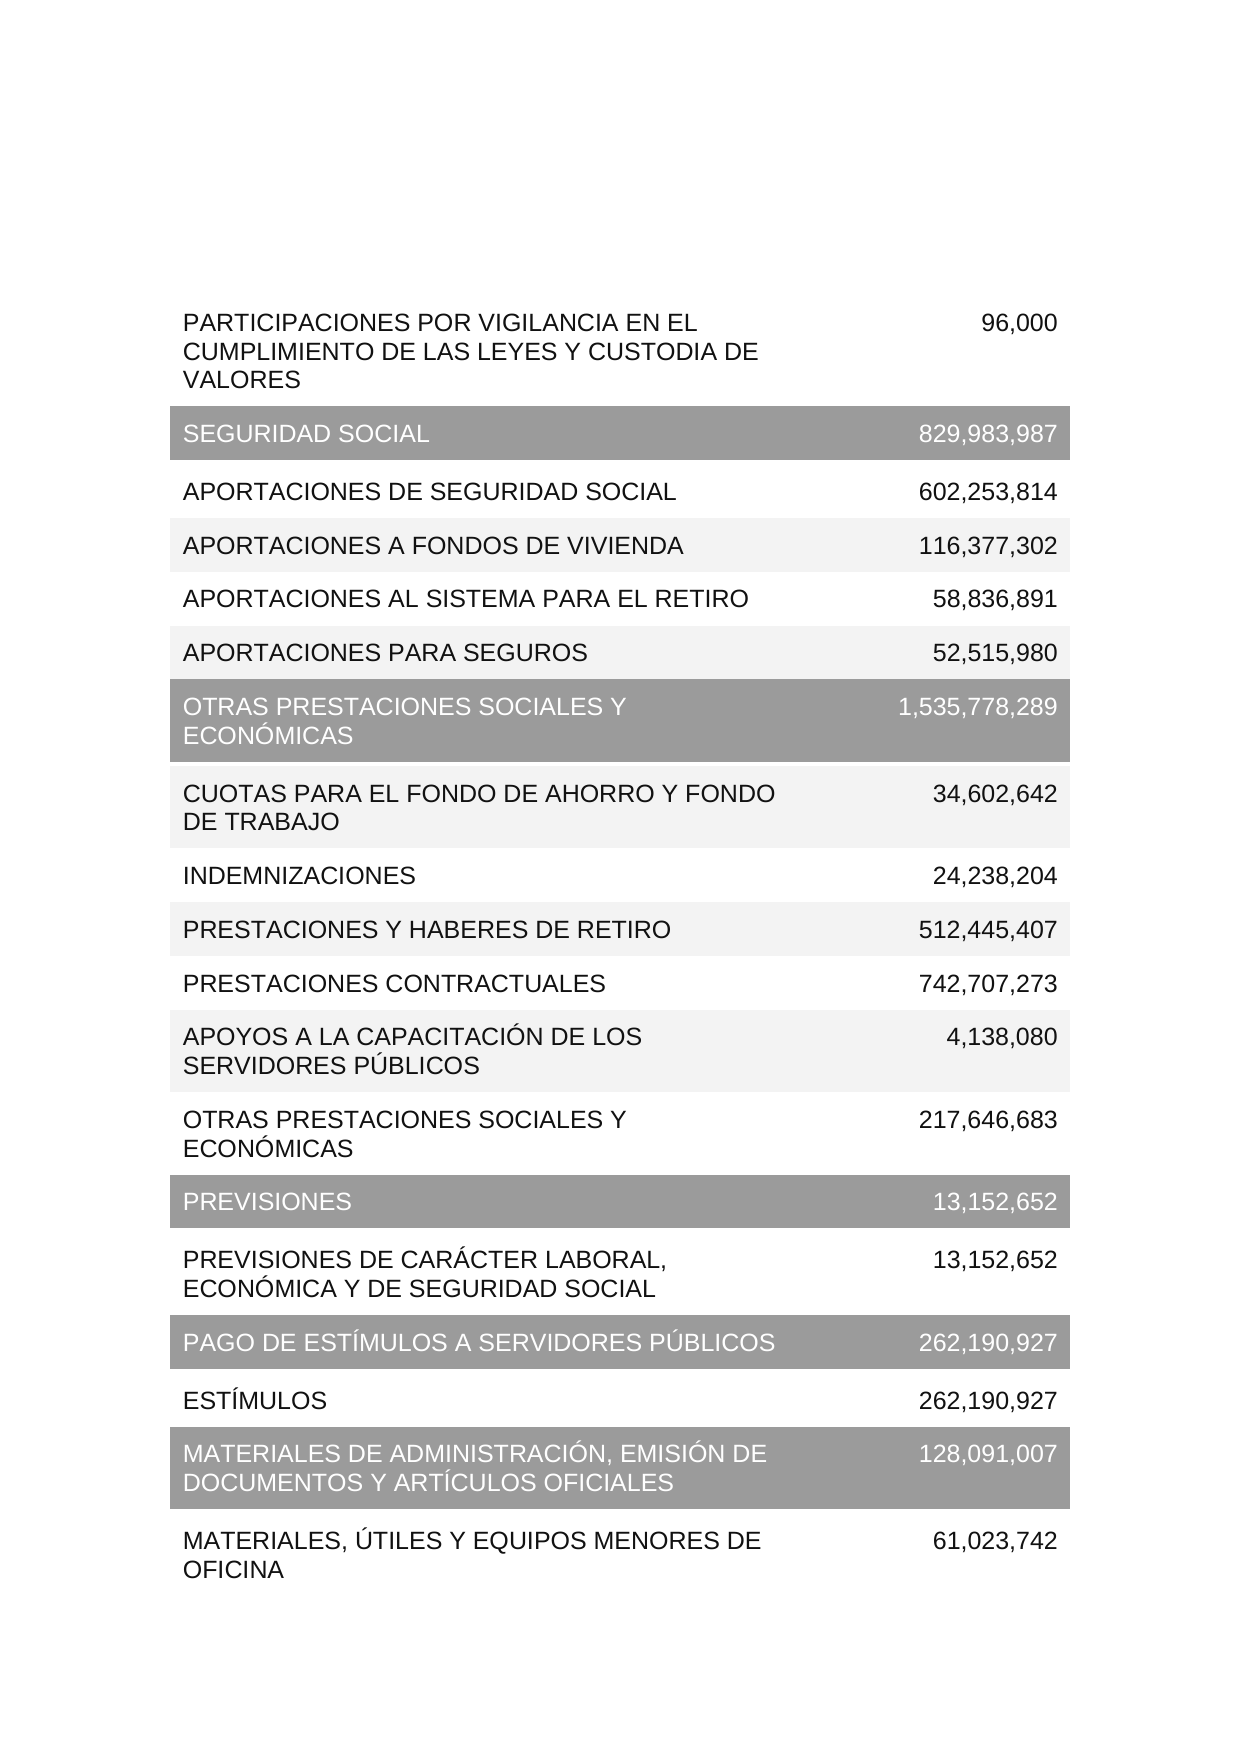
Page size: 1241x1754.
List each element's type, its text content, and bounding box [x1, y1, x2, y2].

table_cell 742,707,273 [800, 956, 1070, 1010]
table_cell 52,515,980 [800, 626, 1070, 679]
table_cell 34,602,642 [800, 766, 1070, 848]
table_cell APORTACIONES AL SISTEMA PARA EL RETIRO [170, 572, 800, 626]
table_cell PREVISIONES DE CARÁCTER LABORAL, ECONÓMICA Y DE SEGURIDAD SOCIAL [170, 1233, 800, 1315]
table_cell 829,983,987 [800, 406, 1070, 460]
table_cell PRESTACIONES Y HABERES DE RETIRO [170, 902, 800, 956]
table_cell 262,190,927 [800, 1373, 1070, 1427]
table_cell PAGO DE ESTÍMULOS A SERVIDORES PÚBLICOS [170, 1315, 800, 1369]
table_cell MATERIALES, ÚTILES Y EQUIPOS MENORES DE OFICINA [170, 1514, 800, 1596]
table_cell 217,646,683 [800, 1092, 1070, 1175]
table_cell APORTACIONES DE SEGURIDAD SOCIAL [170, 464, 800, 518]
table_cell 61,023,742 [800, 1514, 1070, 1596]
table_cell 24,238,204 [800, 849, 1070, 902]
table_cell PARTICIPACIONES POR VIGILANCIA EN EL CUMPLIMIENTO DE LAS LEYES Y CUSTODIA DE VALORES [170, 295, 800, 406]
table_cell 96,000 [800, 295, 1070, 406]
table_cell 58,836,891 [800, 572, 1070, 626]
table_cell OTRAS PRESTACIONES SOCIALES Y ECONÓMICAS [170, 679, 800, 762]
table_cell 128,091,007 [800, 1427, 1070, 1509]
table_cell OTRAS PRESTACIONES SOCIALES Y ECONÓMICAS [170, 1092, 800, 1175]
table_cell ESTÍMULOS [170, 1373, 800, 1427]
table_cell APORTACIONES PARA SEGUROS [170, 626, 800, 679]
table_cell 13,152,652 [800, 1233, 1070, 1315]
table_cell APORTACIONES A FONDOS DE VIVIENDA [170, 518, 800, 572]
table_cell APOYOS A LA CAPACITACIÓN DE LOS SERVIDORES PÚBLICOS [170, 1010, 800, 1092]
table_cell 262,190,927 [800, 1315, 1070, 1369]
table_cell INDEMNIZACIONES [170, 849, 800, 902]
table_cell PREVISIONES [170, 1175, 800, 1228]
table_cell 4,138,080 [800, 1010, 1070, 1092]
table_cell 602,253,814 [800, 464, 1070, 518]
table_cell SEGURIDAD SOCIAL [170, 406, 800, 460]
table_cell MATERIALES DE ADMINISTRACIÓN, EMISIÓN DE DOCUMENTOS Y ARTÍCULOS OFICIALES [170, 1427, 800, 1509]
table_cell CUOTAS PARA EL FONDO DE AHORRO Y FONDO DE TRABAJO [170, 766, 800, 848]
table_cell 116,377,302 [800, 518, 1070, 572]
table_cell PRESTACIONES CONTRACTUALES [170, 956, 800, 1010]
table_cell 1,535,778,289 [800, 679, 1070, 762]
table_cell 13,152,652 [800, 1175, 1070, 1228]
table_cell 512,445,407 [800, 902, 1070, 956]
